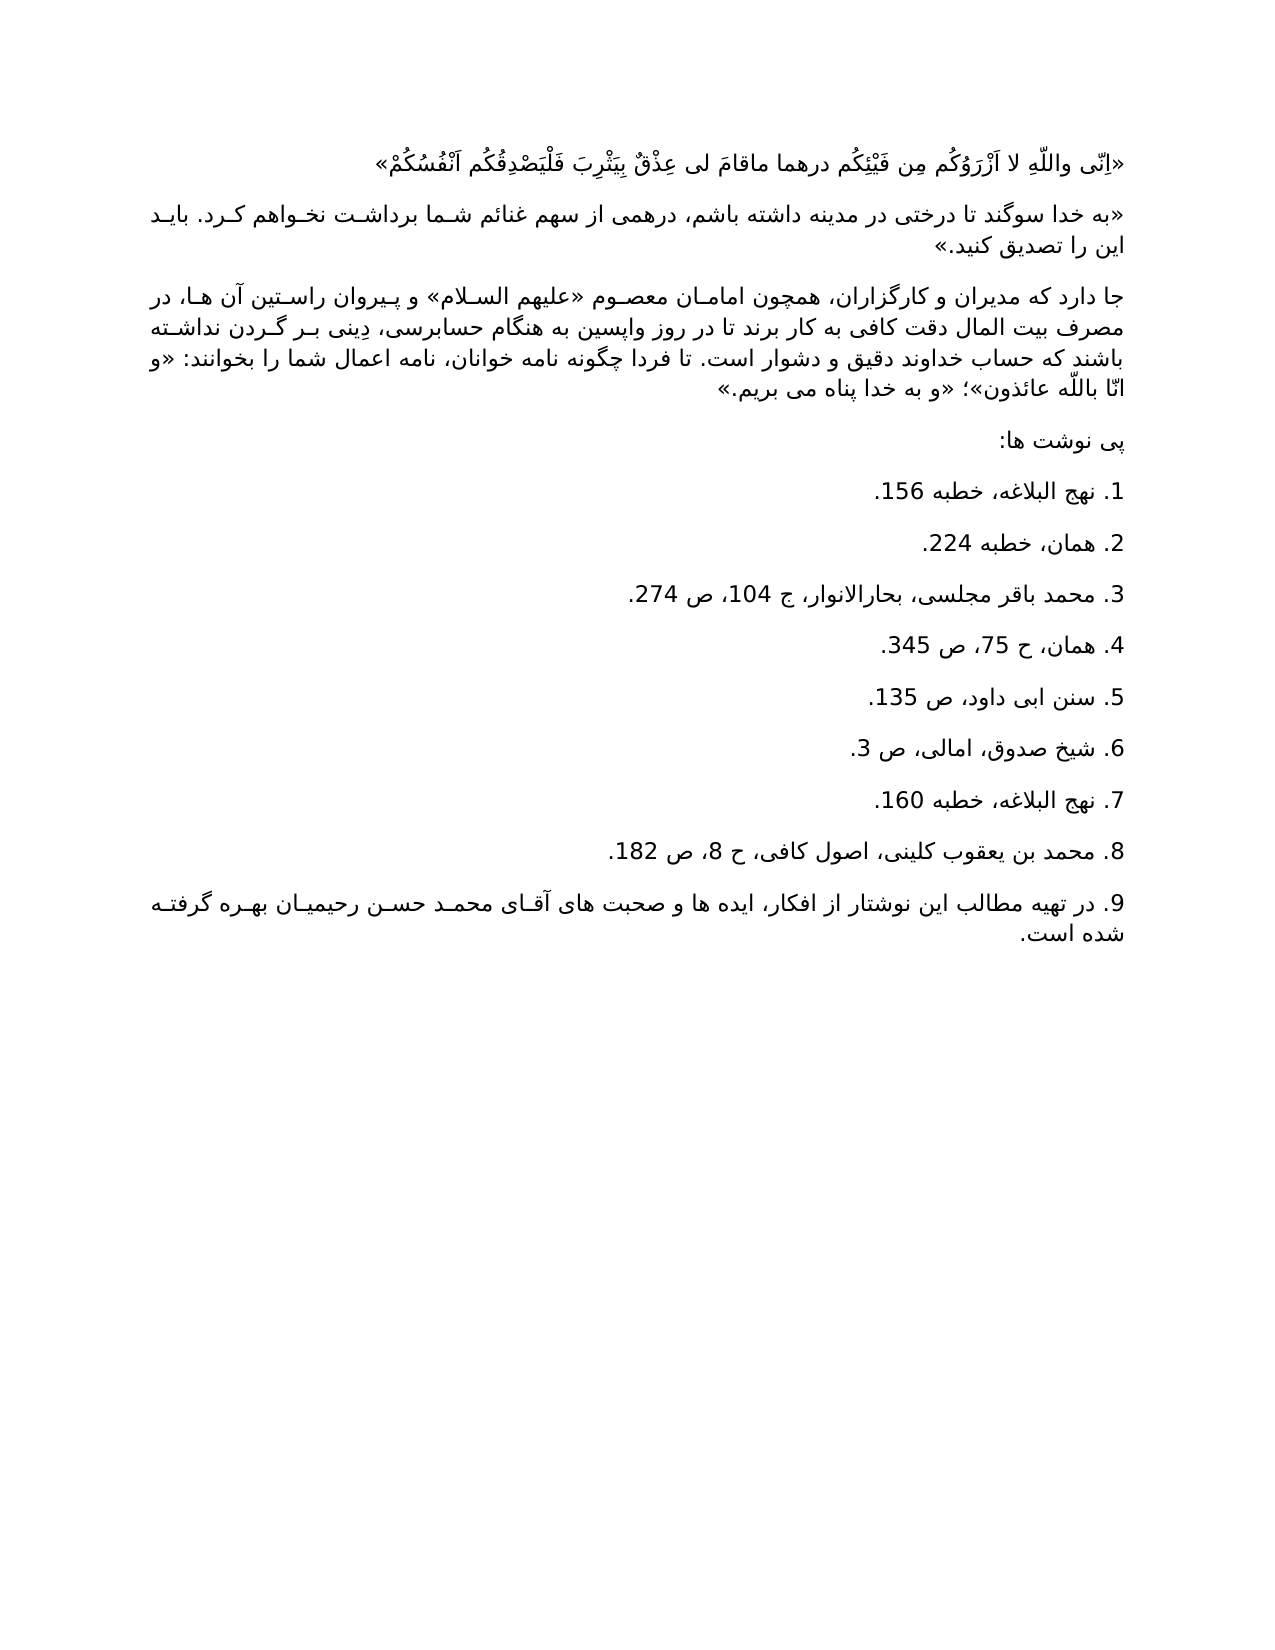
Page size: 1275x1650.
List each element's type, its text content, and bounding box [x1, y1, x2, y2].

text 7. نهج البلاغه، خطبه 160. [150, 787, 1125, 814]
text 5. سنن ابی داود، ص 135. [150, 684, 1125, 711]
text 4. همان، ح 75، ص 345. [150, 633, 1125, 659]
text 3. محمد باقر مجلسی، بحارالانوار، ج 104، ص 274. [150, 581, 1125, 608]
text 6. شیخ صدوق، امالی، ص 3. [150, 736, 1125, 762]
text «اِنّی واللّهِ لا اَزْرَوُکُم مِن فَیْئِکُم درهما ماقامَ لی عِذْقٌ بِیَثْرِبَ فَلْیَصْدِقُکُم اَنْفُسُکُمْ» [150, 150, 1125, 177]
text پی نوشت ها: [150, 427, 1125, 453]
text 8. محمد بن یعقوب کلینی، اصول کافی، ح 8، ص 182. [150, 838, 1125, 865]
text 2. همان، خطبه 224. [150, 530, 1125, 556]
text 1. نهج البلاغه، خطبه 156. [150, 478, 1125, 505]
text جا دارد که مدیران و کارگزاران، همچون امامان معصوم «علیهم السلام» و پیروان راستین آن ها، در مصرف بیت المال دقت کافی به کار برند تا در روز واپسین به هنگام حسابرسی، دِینی بر گردن نداشته باشند که حساب خداوند دقیق و دشوار است. تا فردا چگونه نامه خوانان، نامه اعمال شما را بخوانند: «و انّا باللّه عائذون»؛ «و به خدا پناه می بریم.» [150, 283, 1125, 402]
text «به خدا سوگند تا درختی در مدینه داشته باشم، درهمی از سهم غنائم شما برداشت نخواهم کرد. باید این را تصدیق کنید.» [150, 201, 1125, 259]
text 9. در تهیه مطالب این نوشتار از افکار، ایده ها و صحبت های آقای محمد حسن رحیمیان بهره گرفته شده است. [150, 890, 1125, 947]
